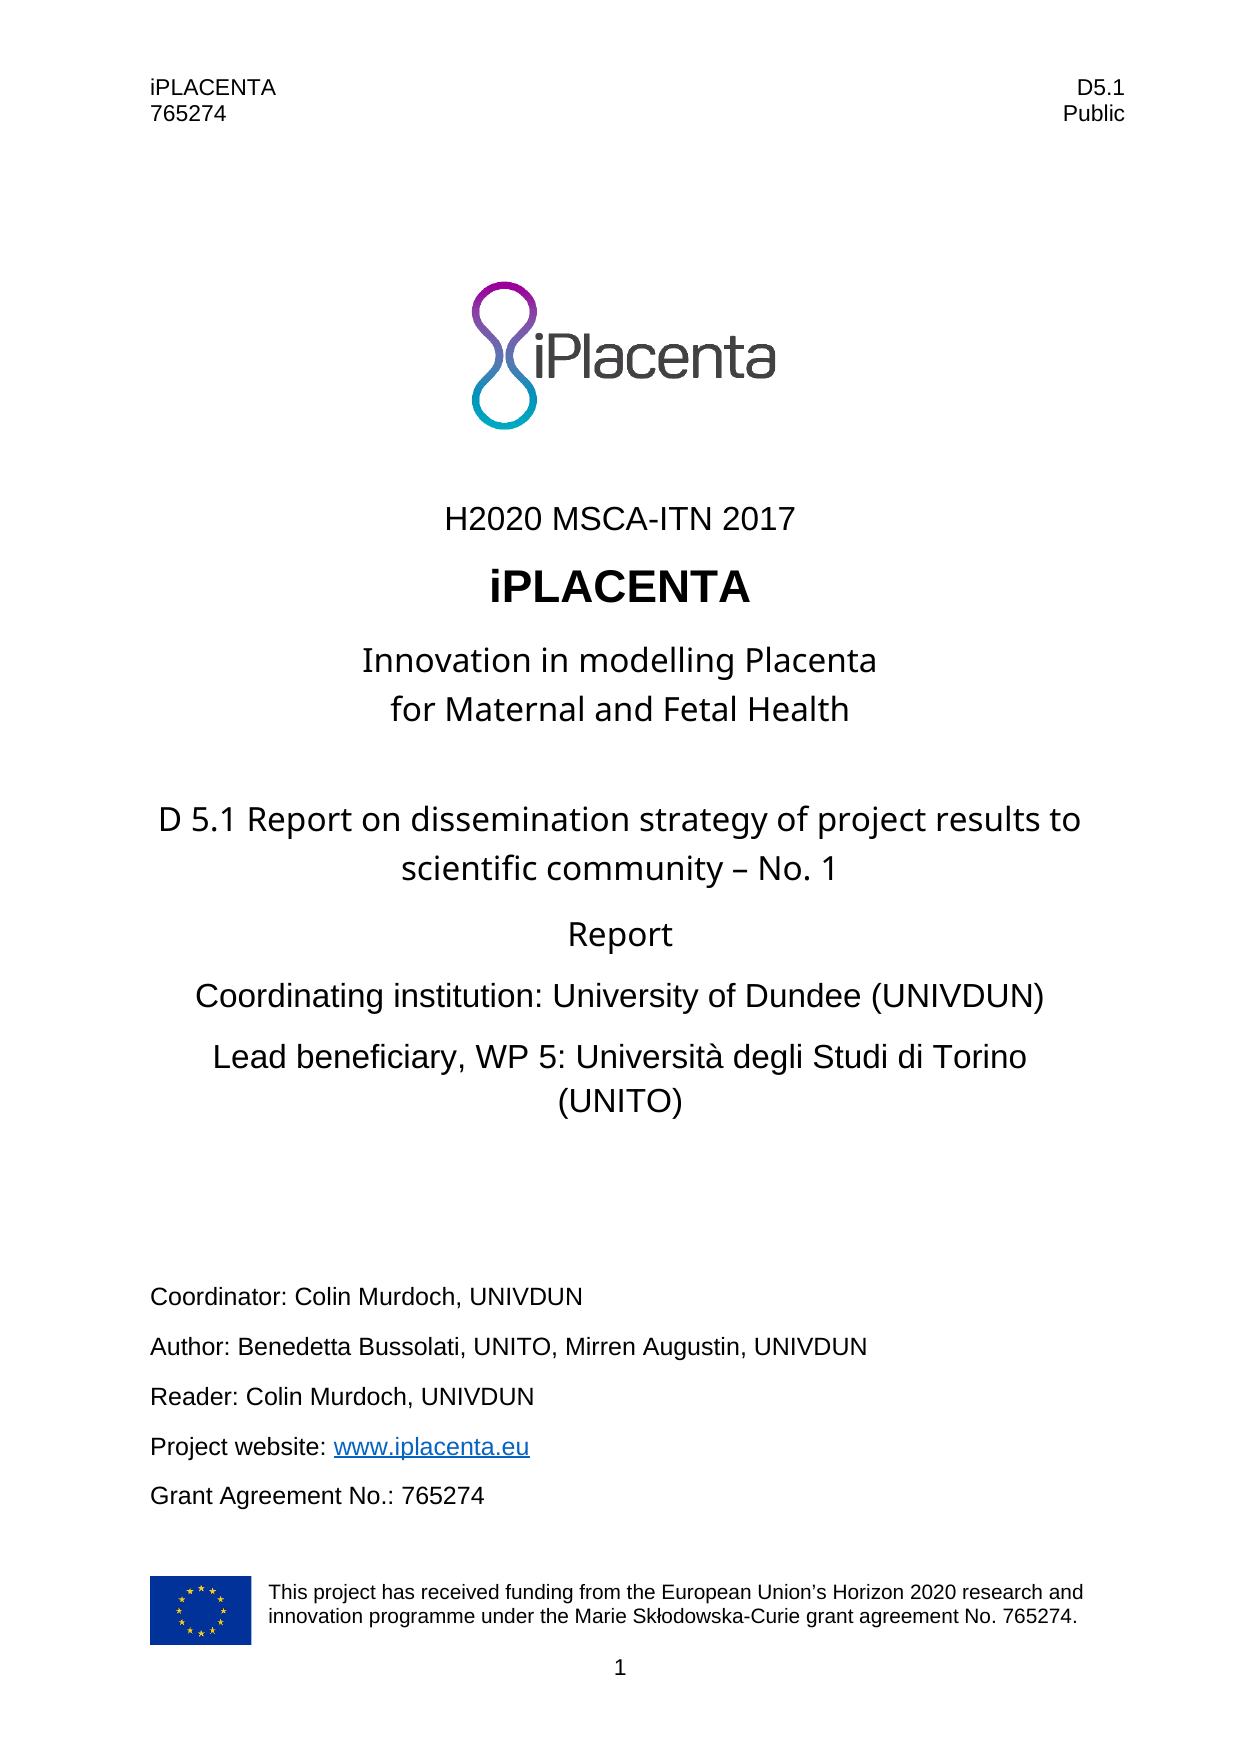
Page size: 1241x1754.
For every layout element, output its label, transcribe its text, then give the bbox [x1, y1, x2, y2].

text Lead beneficiary, WP 5: Università degli Studi di Torino (UNITO) [150, 1037, 1090, 1119]
text H2020 MSCA-ITN 2017 [150, 499, 1090, 537]
text Coordinating institution: University of Dundee (UNIVDUN) [150, 976, 1090, 1014]
text Author: Benedetta Bussolati, UNITO, Mirren Augustin, UNIVDUN [150, 1332, 1090, 1361]
text Grant Agreement No.: 765274 [150, 1481, 1090, 1510]
text Project website: www.iplacenta.eu [150, 1431, 1090, 1460]
picture [150, 1576, 252, 1645]
text for Maternal and Fetal Health [150, 686, 1090, 731]
picture [458, 275, 782, 432]
text D 5.1 Report on dissemination strategy of project results to scientific community – No. 1 [150, 796, 1090, 890]
text Report [150, 910, 1090, 956]
text Coordinator: Colin Murdoch, UNIVDUN [150, 1282, 1090, 1311]
text Reader: Colin Murdoch, UNIVDUN [150, 1382, 1090, 1411]
text Innovation in modelling Placenta [150, 637, 1090, 682]
text iPLACENTA [150, 560, 1090, 612]
